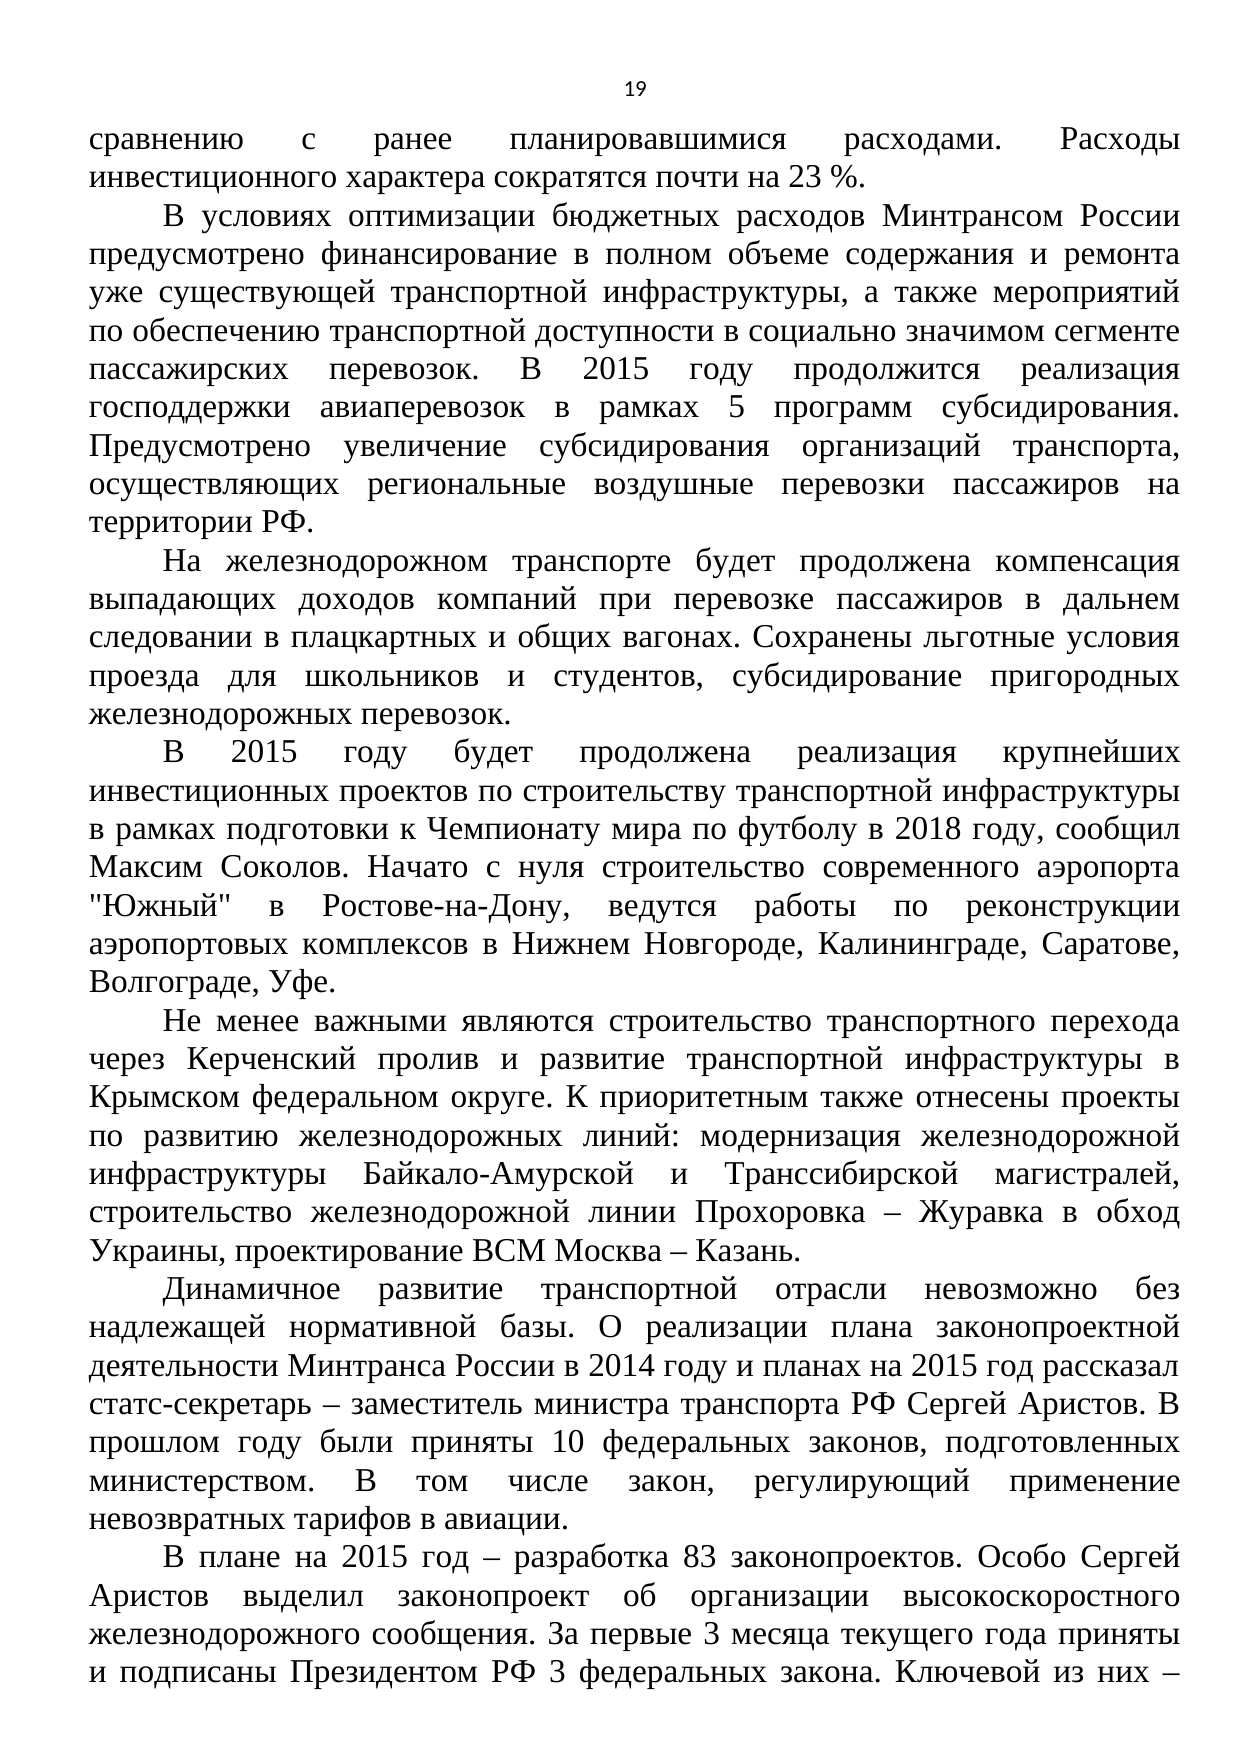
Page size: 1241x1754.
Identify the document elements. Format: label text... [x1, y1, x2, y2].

text На железнодорожном транспорте будет продолжена компенсация выпадающих доходов компаний при перевозке пассажиров в дальнем следовании в плацкартных и общих вагонах. Сохранены льготные условия проезда для школьников и студентов, субсидирование пригородных железнодорожных перевозок. [89, 540, 1181, 731]
text В 2015 году будет продолжена реализация крупнейших инвестиционных проектов по строительству транспортной инфраструктуры в рамках подготовки к Чемпионату мира по футболу в 2018 году, сообщил Максим Соколов. Начато с нуля строительство современного аэропорта "Южный" в Ростове-на-Дону, ведутся работы по реконструкции аэропортовых комплексов в Нижнем Новгороде, Калининграде, Саратове, Волгограде, Уфе. [89, 731, 1181, 1000]
text Не менее важными являются строительство транспортного перехода через Керченский пролив и развитие транспортной инфраструктуры в Крымском федеральном округе. К приоритетным также отнесены проекты по развитию железнодорожных линий: модернизация железнодорожной инфраструктуры Байкало-Амурской и Транссибирской магистралей, строительство железнодорожной линии Прохоровка – Журавка в обход Украины, проектирование ВСМ Москва – Казань. [89, 1000, 1181, 1268]
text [89, 118, 1181, 195]
text В условиях оптимизации бюджетных расходов Минтрансом России предусмотрено финансирование в полном объеме содержания и ремонта уже существующей транспортной инфраструктуры, а также мероприятий по обеспечению транспортной доступности в социально значимом сегменте пассажирских перевозок. В 2015 году продолжится реализация господдержки авиаперевозок в рамках 5 программ субсидирования. Предусмотрено увеличение субсидирования организаций транспорта, осуществляющих региональные воздушные перевозки пассажиров на территории РФ. [89, 195, 1181, 540]
text Динамичное развитие транспортной отрасли невозможно без надлежащей нормативной базы. О реализации плана законопроектной деятельности Минтранса России в 2014 году и планах на 2015 год рассказал статс-секретарь – заместитель министра транспорта РФ Сергей Аристов. В прошлом году были приняты 10 федеральных законов, подготовленных министерством. В том числе закон, регулирующий применение невозвратных тарифов в авиации. [89, 1268, 1181, 1536]
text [89, 1536, 1181, 1690]
